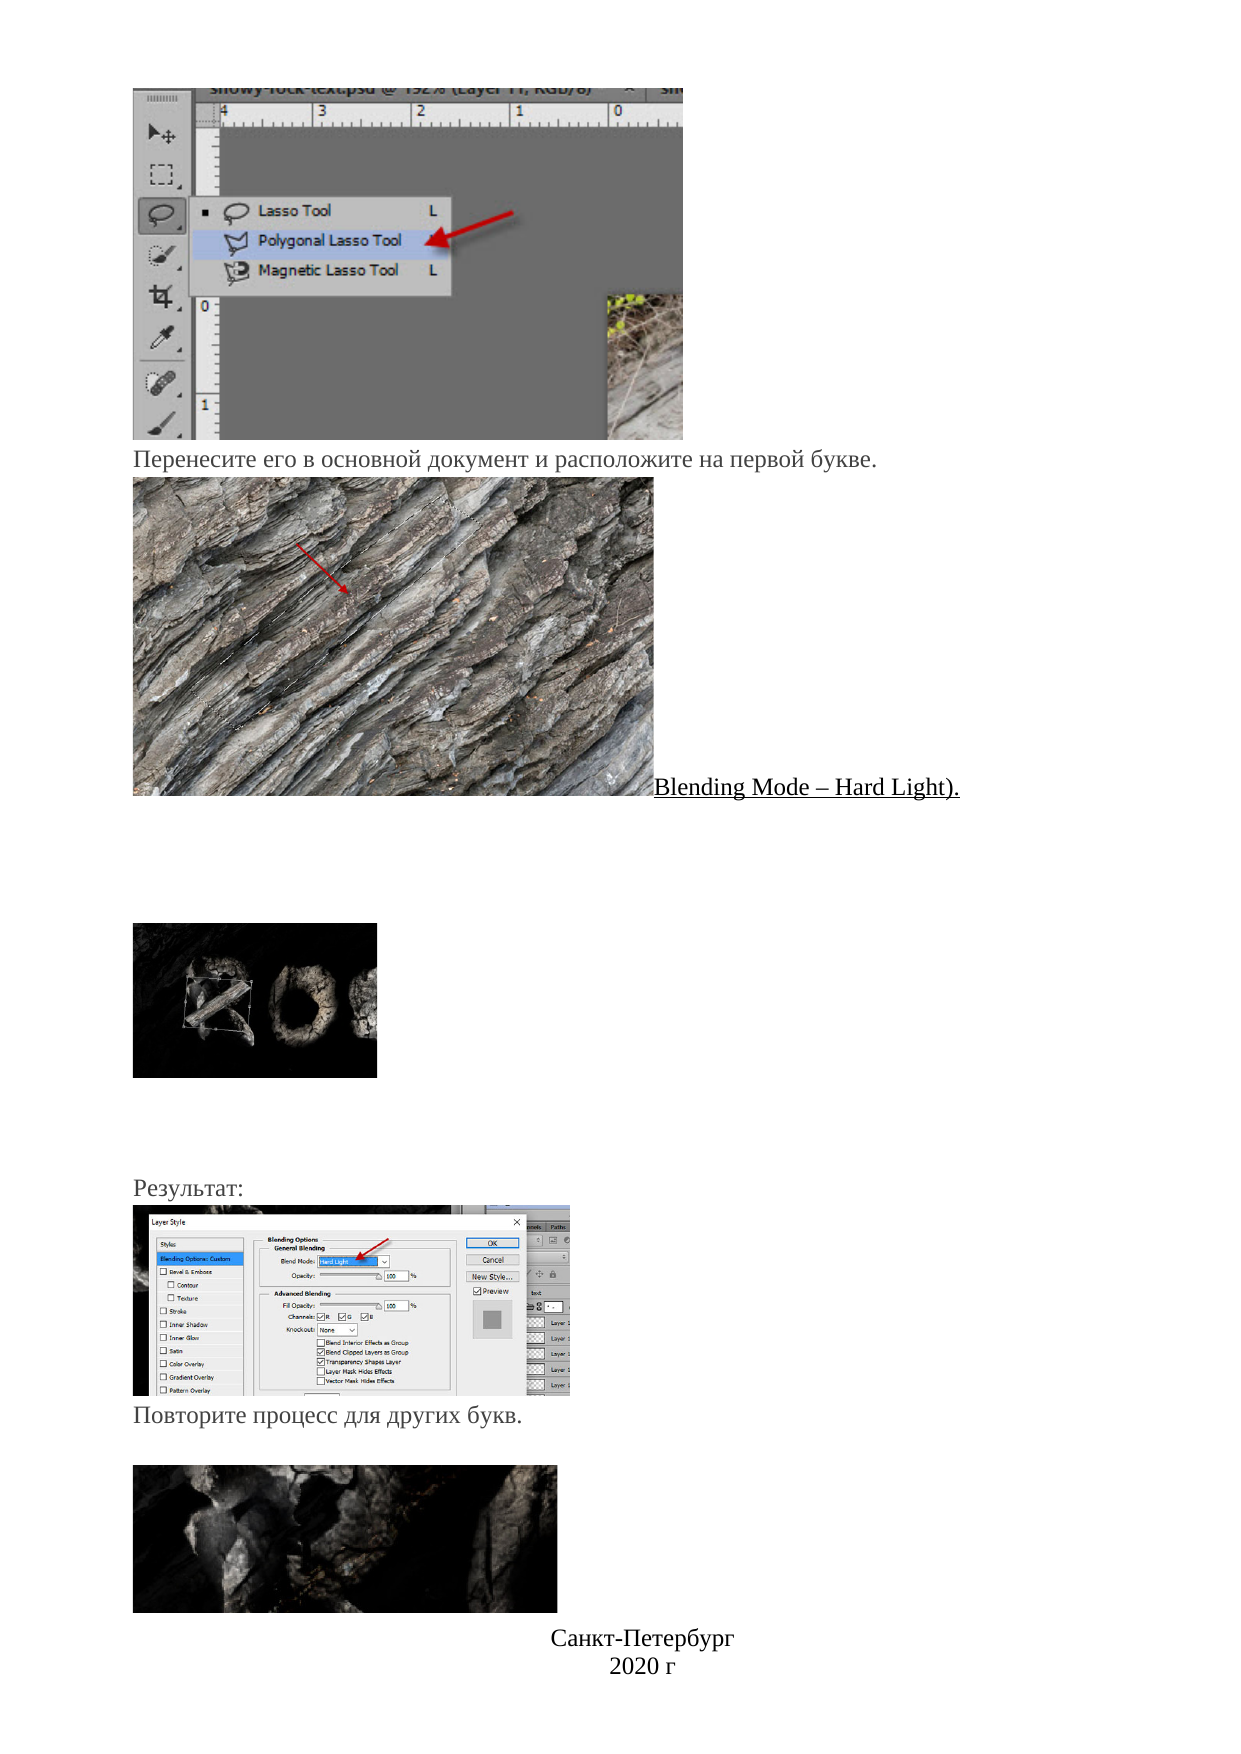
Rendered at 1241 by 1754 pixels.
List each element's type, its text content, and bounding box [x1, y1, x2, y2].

picture [132, 1465, 558, 1613]
picture [132, 1205, 570, 1396]
picture [132, 923, 378, 1078]
picture [132, 88, 683, 440]
picture [132, 477, 654, 796]
text Результат: Повторите процесс для других букв. [133, 1107, 1152, 1461]
